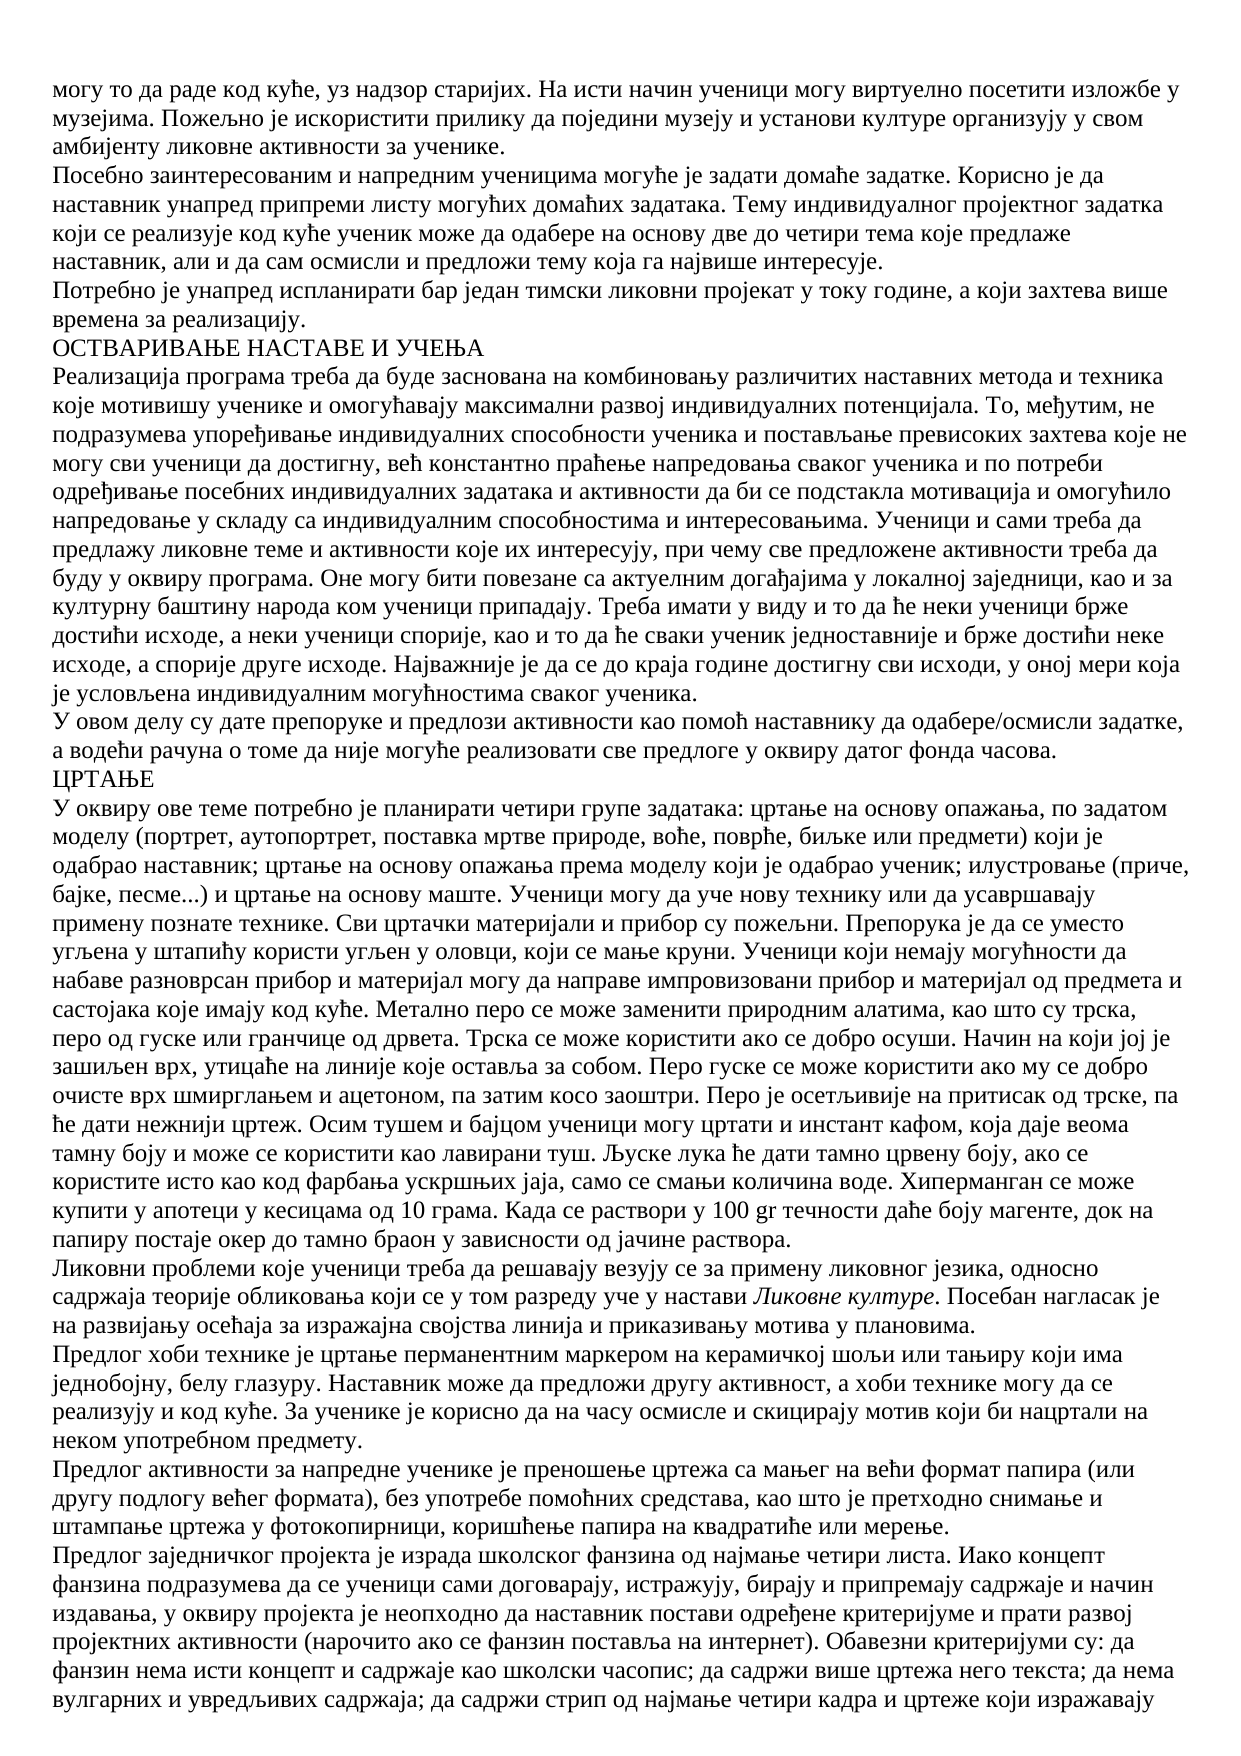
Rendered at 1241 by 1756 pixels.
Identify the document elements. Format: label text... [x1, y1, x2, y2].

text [52, 74, 1190, 160]
text Ликовни проблеми које ученици треба да решавају везују се за примену ликовног језика, односно садржаја теорије обликовања који се у том разреду уче у настави Ликовне културе. Посебан нагласак је на развијању осећаја за изражајна својства линија и приказивању мотива у плановима. [52, 1253, 1190, 1339]
text Посебно заинтересованим и напредним ученицима могуће је задати домаће задатке. Корисно је да наставник унапред припреми листу могућих домаћих задатака. Тему индивидуалног пројектног задатка који се реализује код куће ученик може да одабере на основу две до четири тема које предлаже наставник, али и да сам осмисли и предложи тему која га највише интересује. [52, 160, 1190, 275]
text У оквиру ове теме потребно је планирати четири групе задатака: цртање на основу опажања, по задатом моделу (портрет, аутопортрет, поставка мртве природе, воће, поврће, биљке или предмети) који је одабрао наставник; цртање на основу опажања према моделу који је одабрао ученик; илустровање (приче, бајке, песме...) и цртање на основу маште. Ученици могу да уче нову технику или да усавршавају примену познате технике. Сви цртачки материјали и прибор су пожељни. Препорука је да се уместо угљена у штапићу користи угљен у оловци, који се мање круни. Ученици који немају могућности да набаве разноврсан прибор и материјал могу да направе импровизовани прибор и материјал од предмета и састојака које имају код куће. Метално перо се може заменити природним алатима, као што су трска, перо од гуске или гранчице од дрвета. Трскa се може користити ако се добро осуши. Начин на који јој је зашиљен врх, утицаће на линије које оставља за собом. Перо гуске се може користити ако му се добро очисте врх шмирглањем и ацетоном, па затим косо заоштри. Перо је осетљивије на притисак од трске, па ће дати нежнији цртеж. Осим тушем и бајцом ученици могу цртати и инстант кафом, која даје веома тамну боју и може се користити као лавирани туш. Љуске лука ће дати тамно црвену боју, ако се користите исто као код фарбања ускршњих јаја, само се смањи количина воде. Хиперманган се може купити у апотеци у кесицама од 10 грама. Када се раствори у 100 gr течности даће боју магенте, док на папиру постаје окер до тамно браон у зависности од јачине раствора. [52, 793, 1190, 1253]
text Потребно је унапред испланирати бар један тимски ликовни пројекат у току године, а који захтева више времена за реализацију. [52, 275, 1190, 333]
text Предлог хоби технике је цртање перманентним маркером на керамичкој шољи или тањиру који има једнобојну, белу глазуру. Наставник може да предложи другу активност, а хоби технике могу да се реализују и код куће. За ученике је корисно да на часу осмисле и скицирају мотив који би нацртали на неком употребном предмету. [52, 1339, 1190, 1454]
text ЦРТАЊЕ [52, 764, 1190, 793]
text Реализација програма треба да буде заснована на комбиновању различитих наставних метода и техника које мотивишу ученике и омогућавају максимални развој индивидуалних потенцијала. То, међутим, не подразумева упоређивање индивидуалних способности ученика и постављање превисоких захтева које не могу сви ученици да достигну, већ константно праћење напредовања сваког ученика и по потреби одређивање посебних индивидуалних задатака и активности да би се подстакла мотивација и омогућило напредовање у складу са индивидуалним способностима и интересовањима. Ученици и сами треба да предлажу ликовне теме и активности које их интересују, при чему све предложене активности треба да буду у оквиру програма. Оне могу бити повезане са актуелним догађајима у локалној заједници, као и за културну баштину народа ком ученици припадају. Треба имати у виду и то да ће неки ученици брже достићи исходе, а неки ученици спорије, као и то да ће сваки ученик једноставније и брже достићи неке исходе, а спорије друге исходе. Најважније је да се до краја године достигну сви исходи, у оној мери која је условљена индивидуалним могућностима сваког ученика. [52, 361, 1190, 706]
text Предлог активности за напредне ученике је преношење цртежа са мањег на већи формат папира (или другу подлогу већег формата), без употребе помоћних средстава, као што је претходно снимање и штампање цртежа у фотокопирници, коришћење папира на квадратиће или мерење. [52, 1454, 1190, 1540]
text ОСТВАРИВАЊЕ НАСТАВЕ И УЧЕЊА [52, 333, 1190, 361]
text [52, 1540, 1190, 1713]
text У овом делу су дате препоруке и предлози активности као помоћ наставнику да одабере/осмисли задатке, а водећи рачуна о томе да није могуће реализовати све предлоге у оквиру датог фонда часова. [52, 706, 1190, 764]
